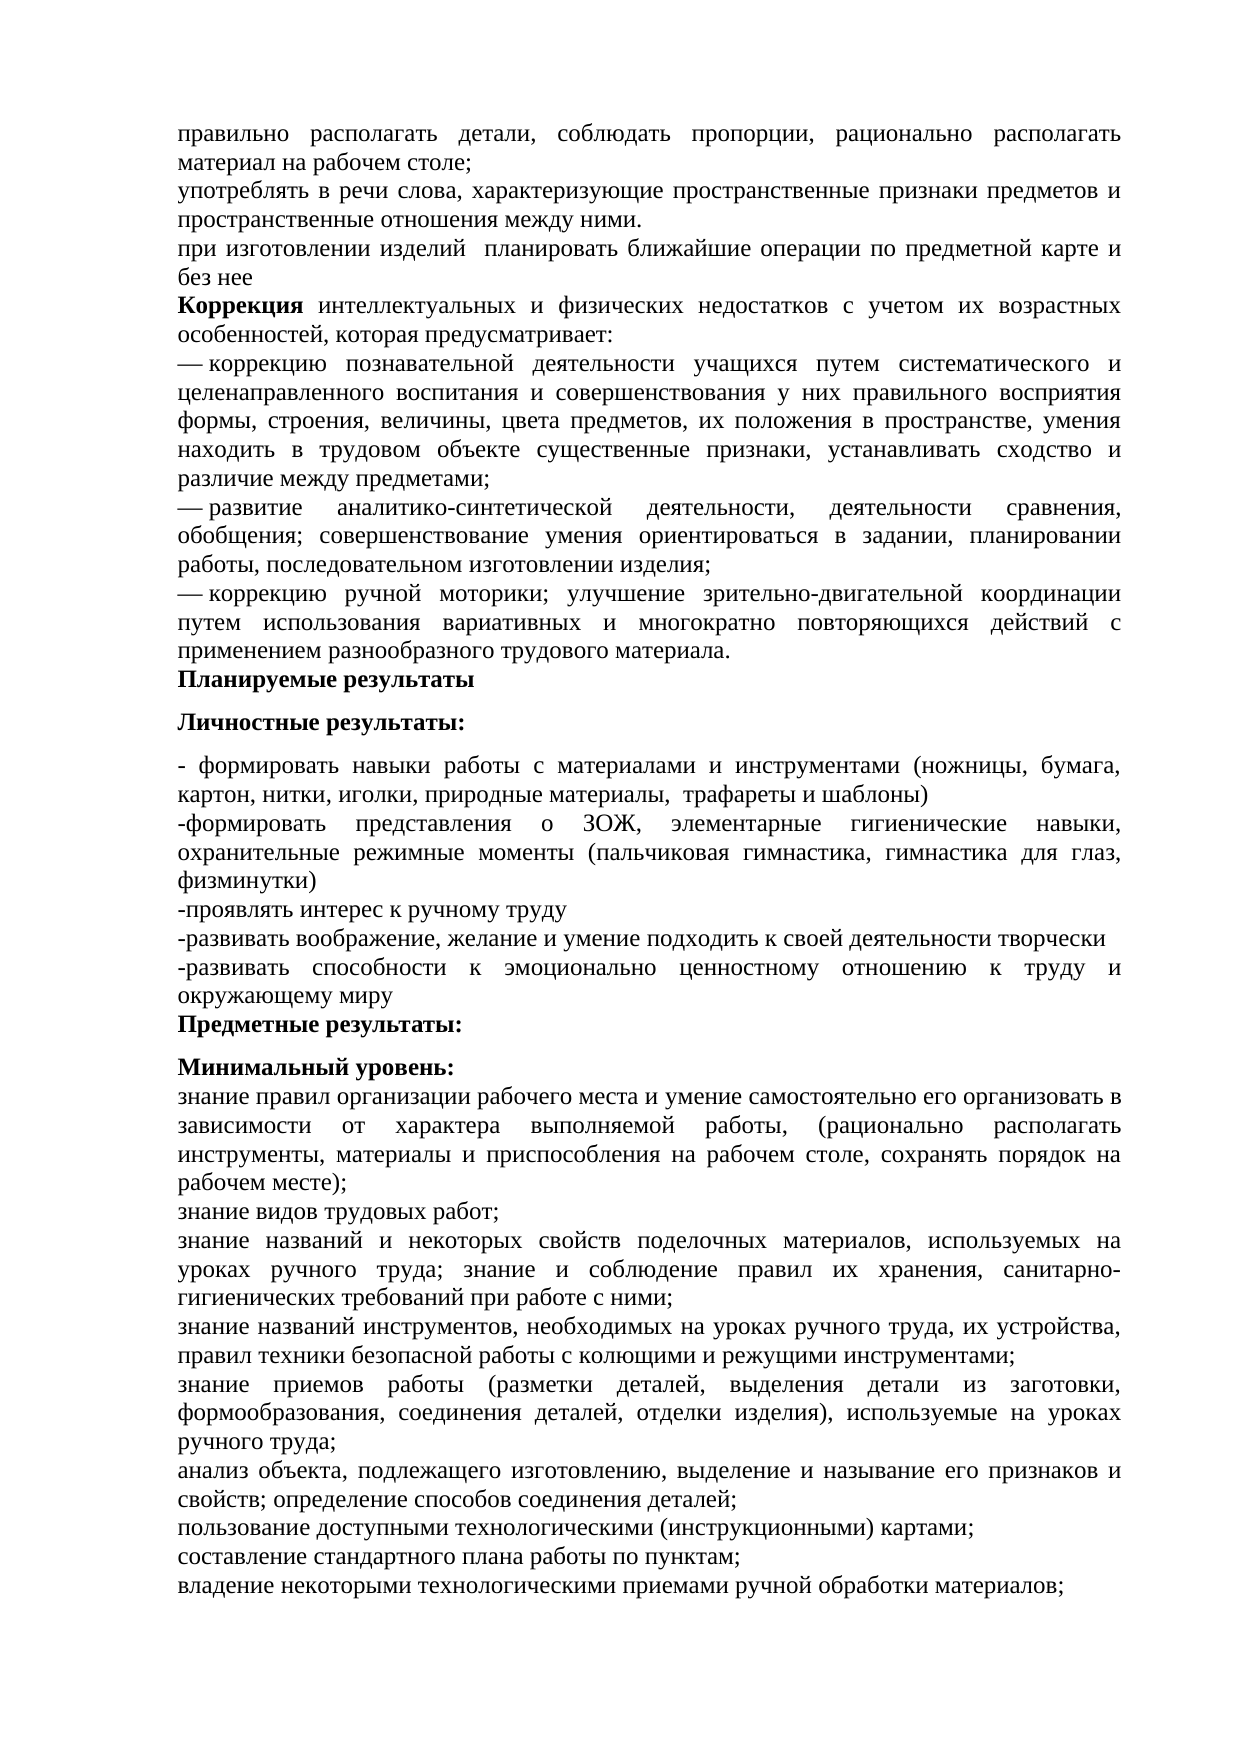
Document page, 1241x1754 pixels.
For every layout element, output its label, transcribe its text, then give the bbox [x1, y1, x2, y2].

text знание правил организации рабочего места и умение самостоятельно его организовать в зависимости от характера выполняемой работы, (рационально располагать инструменты, материалы и приспособления на рабочем столе, сохранять порядок на рабочем месте); [177, 1081, 1122, 1196]
text пользование доступными технологическими (инструкционными) картами; [177, 1512, 1122, 1541]
text ― коррекцию ручной моторики; улучшение зрительно-двигательной координации путем использования вариативных и многократно повторяющихся действий с применением разнообразного трудового материала. [177, 578, 1122, 664]
text знание названий инструментов, необходимых на уроках ручного труда, их устройства, правил техники безопасной работы с колющими и режущими инструментами; [177, 1311, 1122, 1369]
text Личностные результаты: [177, 707, 1122, 736]
text анализ объекта, подлежащего изготовлению, выделение и называние его признаков и свойств; определение способов соединения деталей; [177, 1455, 1122, 1512]
text Минимальный уровень: [177, 1052, 1122, 1081]
text Предметные результаты: [177, 1009, 1122, 1038]
text употреблять в речи слова, характеризующие пространственные признаки предметов и пространственные отношения между ними. [177, 176, 1122, 233]
text Планируемые результаты [177, 664, 1122, 693]
text составление стандартного плана работы по пунктам; [177, 1541, 1122, 1570]
text -развивать воображение, желание и умение подходить к своей деятельности творчески [177, 923, 1122, 952]
text - формировать навыки работы с материалами и инструментами (ножницы, бумага, картон, нитки, иголки, природные материалы, трафареты и шаблоны) [177, 751, 1122, 808]
text знание названий и некоторых свойств поделочных материалов, используемых на уроках ручного труда; знание и соблюдение правил их хранения, санитарно-гигиенических требований при работе с ними; [177, 1225, 1122, 1311]
text при изготовлении изделий планировать ближайшие операции по предметной карте и без нее [177, 233, 1122, 291]
text ― коррекцию познавательной деятельности учащихся путем систематического и целенаправленного воспитания и совершенствования у них правильного восприятия формы, строения, величины, цвета предметов, их положения в пространстве, умения находить в трудовом объекте существенные признаки, устанавливать сходство и различие между предметами; [177, 348, 1122, 492]
text -развивать способности к эмоционально ценностному отношению к труду и окружающему миру [177, 952, 1122, 1009]
text Коррекция интеллектуальных и физических недостатков с учетом их возрастных особенностей, которая предусматривает: [177, 291, 1122, 348]
text знание приемов работы (разметки деталей, выделения детали из заготовки, формообразования, соединения деталей, отделки изделия), используемые на уроках ручного труда; [177, 1369, 1122, 1455]
text ― развитие аналитико-синтетической деятельности, деятельности сравнения, обобщения; совершенствование умения ориентироваться в задании, планировании работы, последовательном изготовлении изделия; [177, 492, 1122, 578]
text владение некоторыми технологическими приемами ручной обработки материалов; [177, 1570, 1122, 1599]
text знание видов трудовых работ; [177, 1196, 1122, 1225]
text -проявлять интерес к ручному труду [177, 894, 1122, 923]
text -формировать представления о ЗОЖ, элементарные гигиенические навыки, охранительные режимные моменты (пальчиковая гимнастика, гимнастика для глаз, физминутки) [177, 808, 1122, 894]
text правильно располагать детали, соблюдать пропорции, рационально располагать материал на рабочем столе; [177, 118, 1122, 176]
